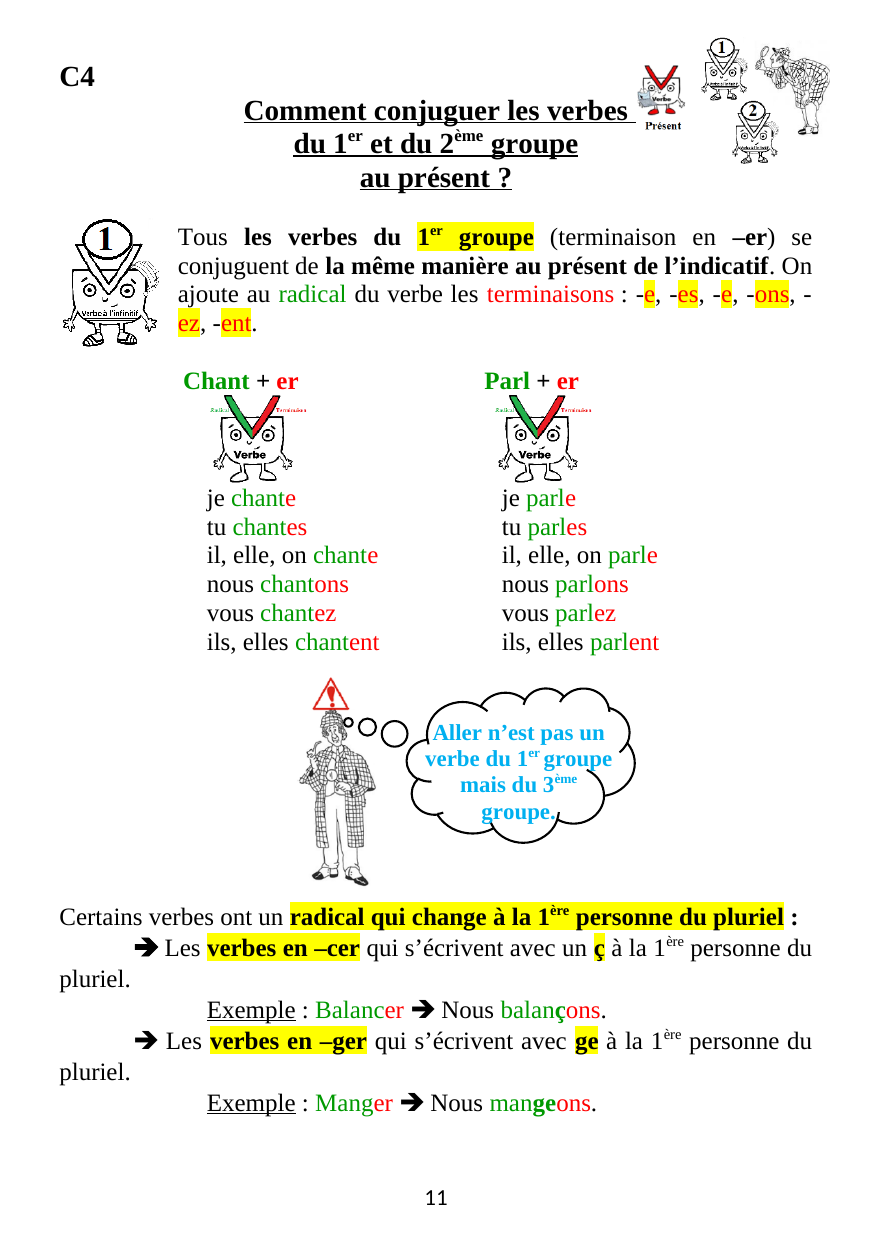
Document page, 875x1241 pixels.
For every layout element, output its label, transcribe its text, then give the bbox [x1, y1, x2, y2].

text Comment conjuguer les verbes [59, 93, 637, 126]
text du 1er et du 2ème groupe [59, 126, 637, 160]
picture [494, 394, 592, 483]
text Les verbes en –ger qui s’écrivent avec ge à la 1ère personne du pluriel. [59, 1026, 812, 1086]
picture [209, 394, 307, 483]
text Les verbes en –cer qui s’écrivent avec un ç à la 1ère personne du pluriel. [59, 933, 812, 992]
text Tous les verbes du 1er groupe (terminaison en –er) se conjuguent de la même manière au présent de l’indicatif. On ajoute au radical du verbe les terminaisons : -e, -es, -e, -ons, -ez, -ent. [159, 222, 812, 337]
text Exemple : Manger Nous mangeons. [59, 1088, 812, 1117]
text Certains verbes ont un radical qui change à la 1ère personne du pluriel : [59, 902, 290, 930]
picture [58, 218, 159, 347]
text vous chantez vous parlez [59, 598, 812, 627]
text je chante je parle tu chantes tu parles [59, 483, 812, 541]
text ils, elles chantent ils, elles parlent [59, 627, 812, 656]
picture [293, 672, 379, 892]
text Chant + er Parl + er [59, 366, 812, 394]
picture [637, 35, 832, 165]
text C4 [59, 59, 637, 93]
text Exemple : Balancer Nous balançons. [59, 995, 812, 1023]
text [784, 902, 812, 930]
text il, elle, on chante il, elle, on parle [133, 541, 812, 569]
text nous chantons nous parlons [59, 569, 812, 598]
text au présent ? [59, 160, 812, 193]
